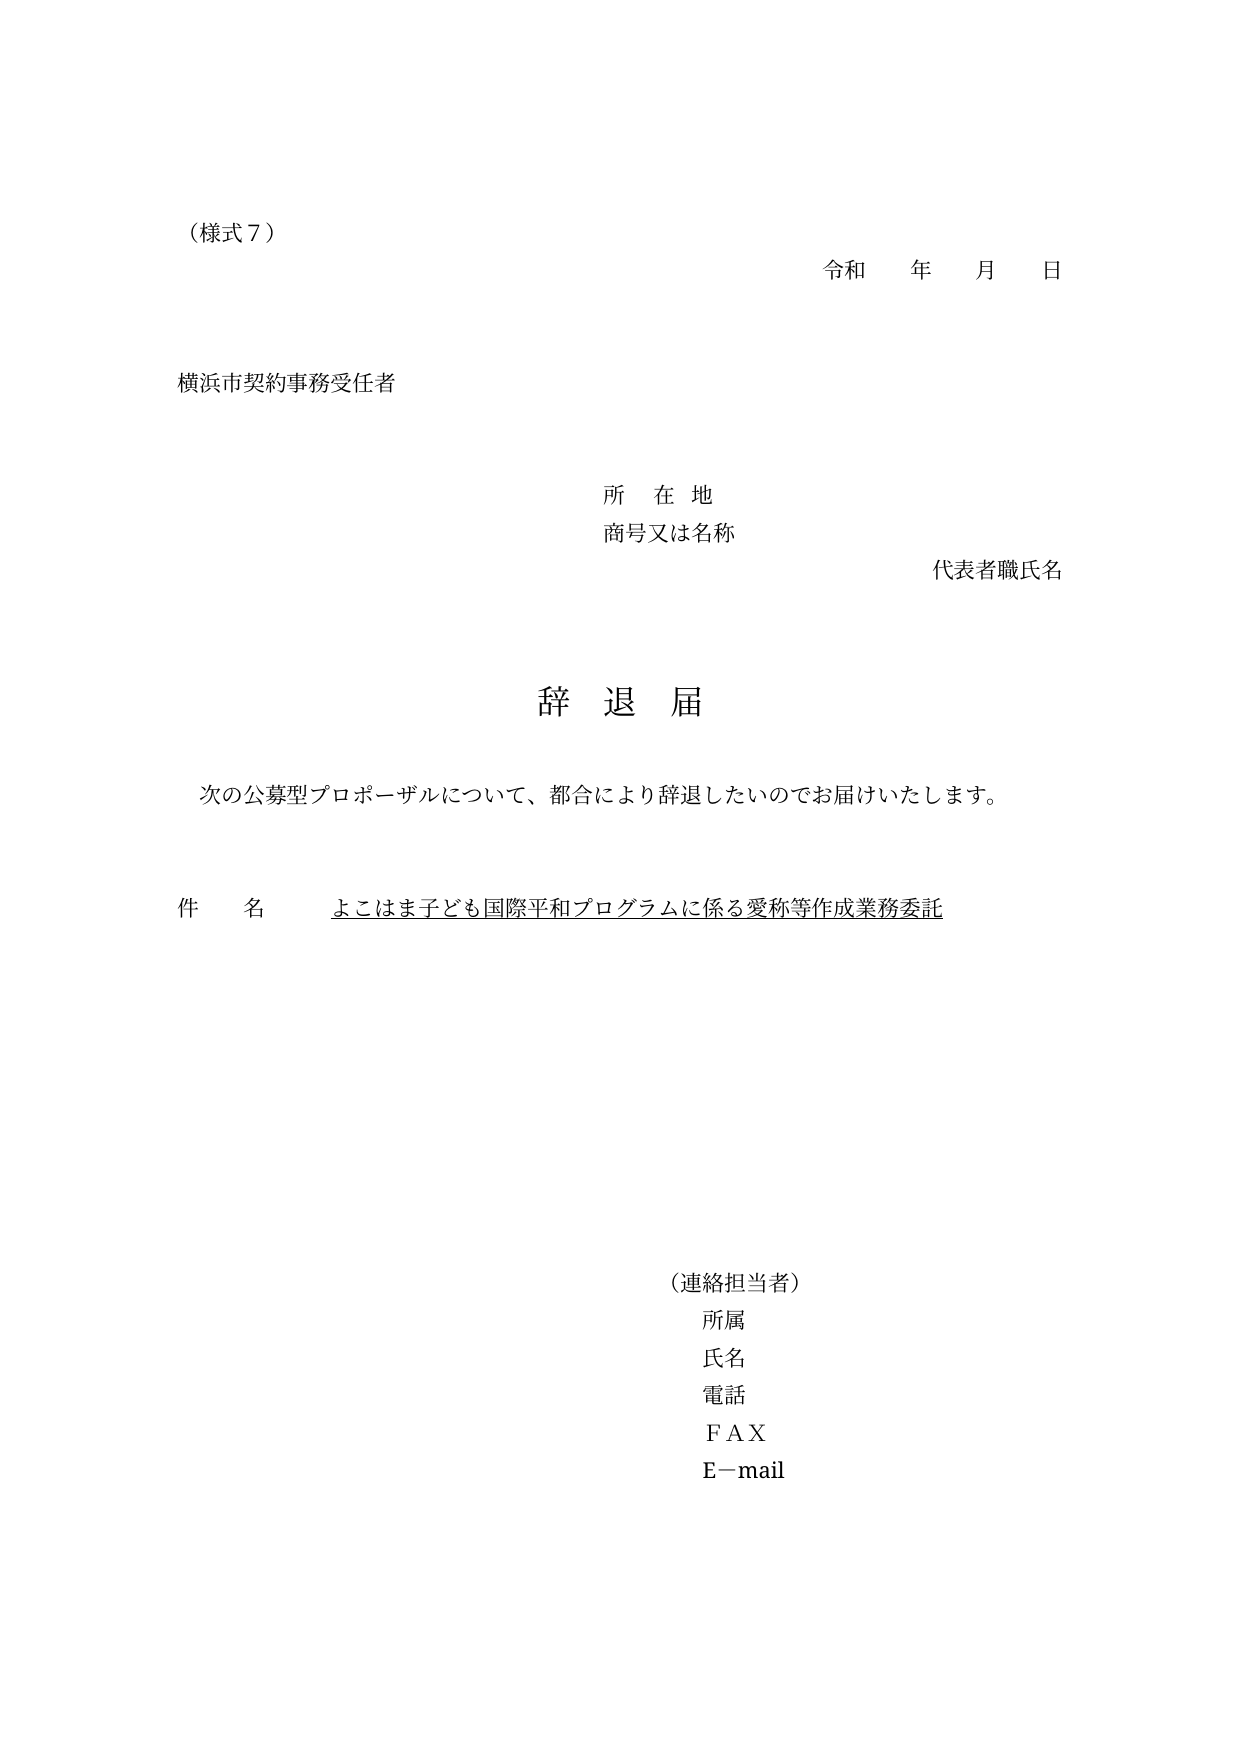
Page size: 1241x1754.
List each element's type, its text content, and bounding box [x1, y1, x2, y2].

text 氏名 [177, 1338, 1063, 1375]
text 所属 [177, 1300, 1063, 1338]
text 横浜市契約事務受任者 [177, 363, 1063, 400]
text 電話 [177, 1375, 1063, 1413]
text E－mail [177, 1450, 1063, 1488]
text 令和 年 月 日 [177, 250, 1063, 288]
text （様式７） [177, 213, 1063, 250]
text （連絡担当者） [177, 1263, 1063, 1300]
text 件 名 よこはま子ども国際平和プログラムに係る愛称等作成業務委託 [177, 888, 1063, 925]
text 次の公募型プロポーザルについて、都合により辞退したいのでお届けいたします。 [177, 775, 1063, 813]
text 代表者職氏名 [177, 550, 1063, 588]
text ＦＡＸ [177, 1413, 1063, 1450]
text 辞 退 届 [177, 663, 1063, 738]
text 所 在 地 [177, 475, 961, 513]
text 商号又は名称 [516, 513, 1019, 550]
